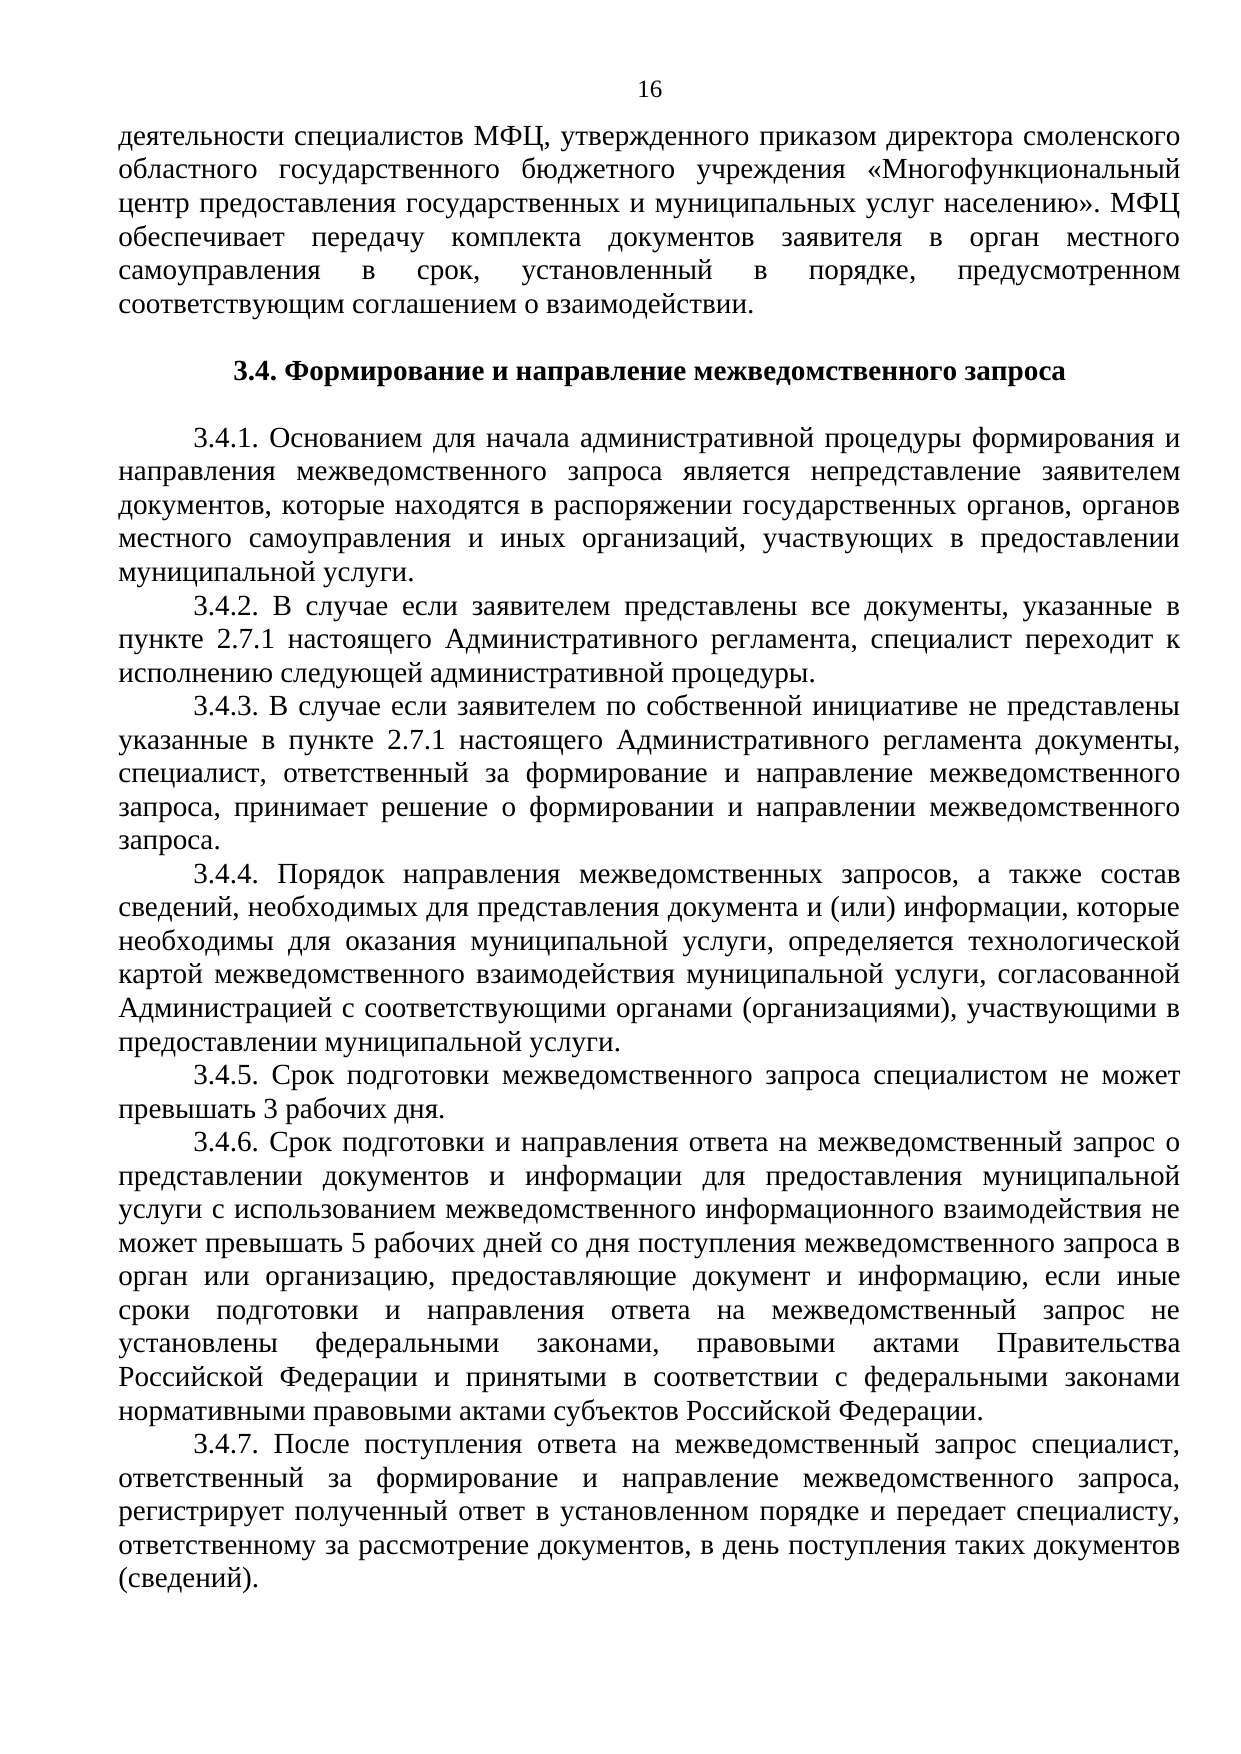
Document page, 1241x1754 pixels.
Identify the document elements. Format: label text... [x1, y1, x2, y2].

text 3.4.7. После поступления ответа на межведомственный запрос специалист, ответственный за формирование и направление межведомственного запроса, регистрирует полученный ответ в установленном порядке и передает специалисту, ответственному за рассмотрение документов, в день поступления таких документов (сведений). [118, 1426, 1181, 1594]
text 3.4.1. Основанием для начала административной процедуры формирования и направления межведомственного запроса является непредставление заявителем документов, которые находятся в распоряжении государственных органов, органов местного самоуправления и иных организаций, участвующих в предоставлении муниципальной услуги. [118, 420, 1181, 588]
text 3.4.4. Порядок направления межведомственных запросов, а также состав сведений, необходимых для представления документа и (или) информации, которые необходимы для оказания муниципальной услуги, определяется технологической картой межведомственного взаимодействия муниципальной услуги, согласованной Администрацией с соответствующими органами (организациями), участвующими в предоставлении муниципальной услуги. [118, 856, 1181, 1057]
text 3.4.3. В случае если заявителем по собственной инициативе не представлены указанные в пункте 2.7.1 настоящего Административного регламента документы, специалист, ответственный за формирование и направление межведомственного запроса, принимает решение о формировании и направлении межведомственного запроса. [118, 688, 1181, 856]
text 3.4. Формирование и направление межведомственного запроса [118, 353, 1181, 386]
text 3.4.6. Срок подготовки и направления ответа на межведомственный запрос о представлении документов и информации для предоставления муниципальной услуги с использованием межведомственного информационного взаимодействия не может превышать 5 рабочих дней со дня поступления межведомственного запроса в орган или организацию, предоставляющие документ и информацию, если иные сроки подготовки и направления ответа на межведомственный запрос не установлены федеральными законами, правовыми актами Правительства Российской Федерации и принятыми в соответствии с федеральными законами нормативными правовыми актами субъектов Российской Федерации. [118, 1124, 1181, 1426]
text 3.4.2. В случае если заявителем представлены все документы, указанные в пункте 2.7.1 настоящего Административного регламента, специалист переходит к исполнению следующей административной процедуры. [118, 588, 1181, 688]
text 3.4.5. Срок подготовки межведомственного запроса специалистом не может превышать 3 рабочих дня. [118, 1057, 1181, 1124]
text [118, 118, 1181, 319]
